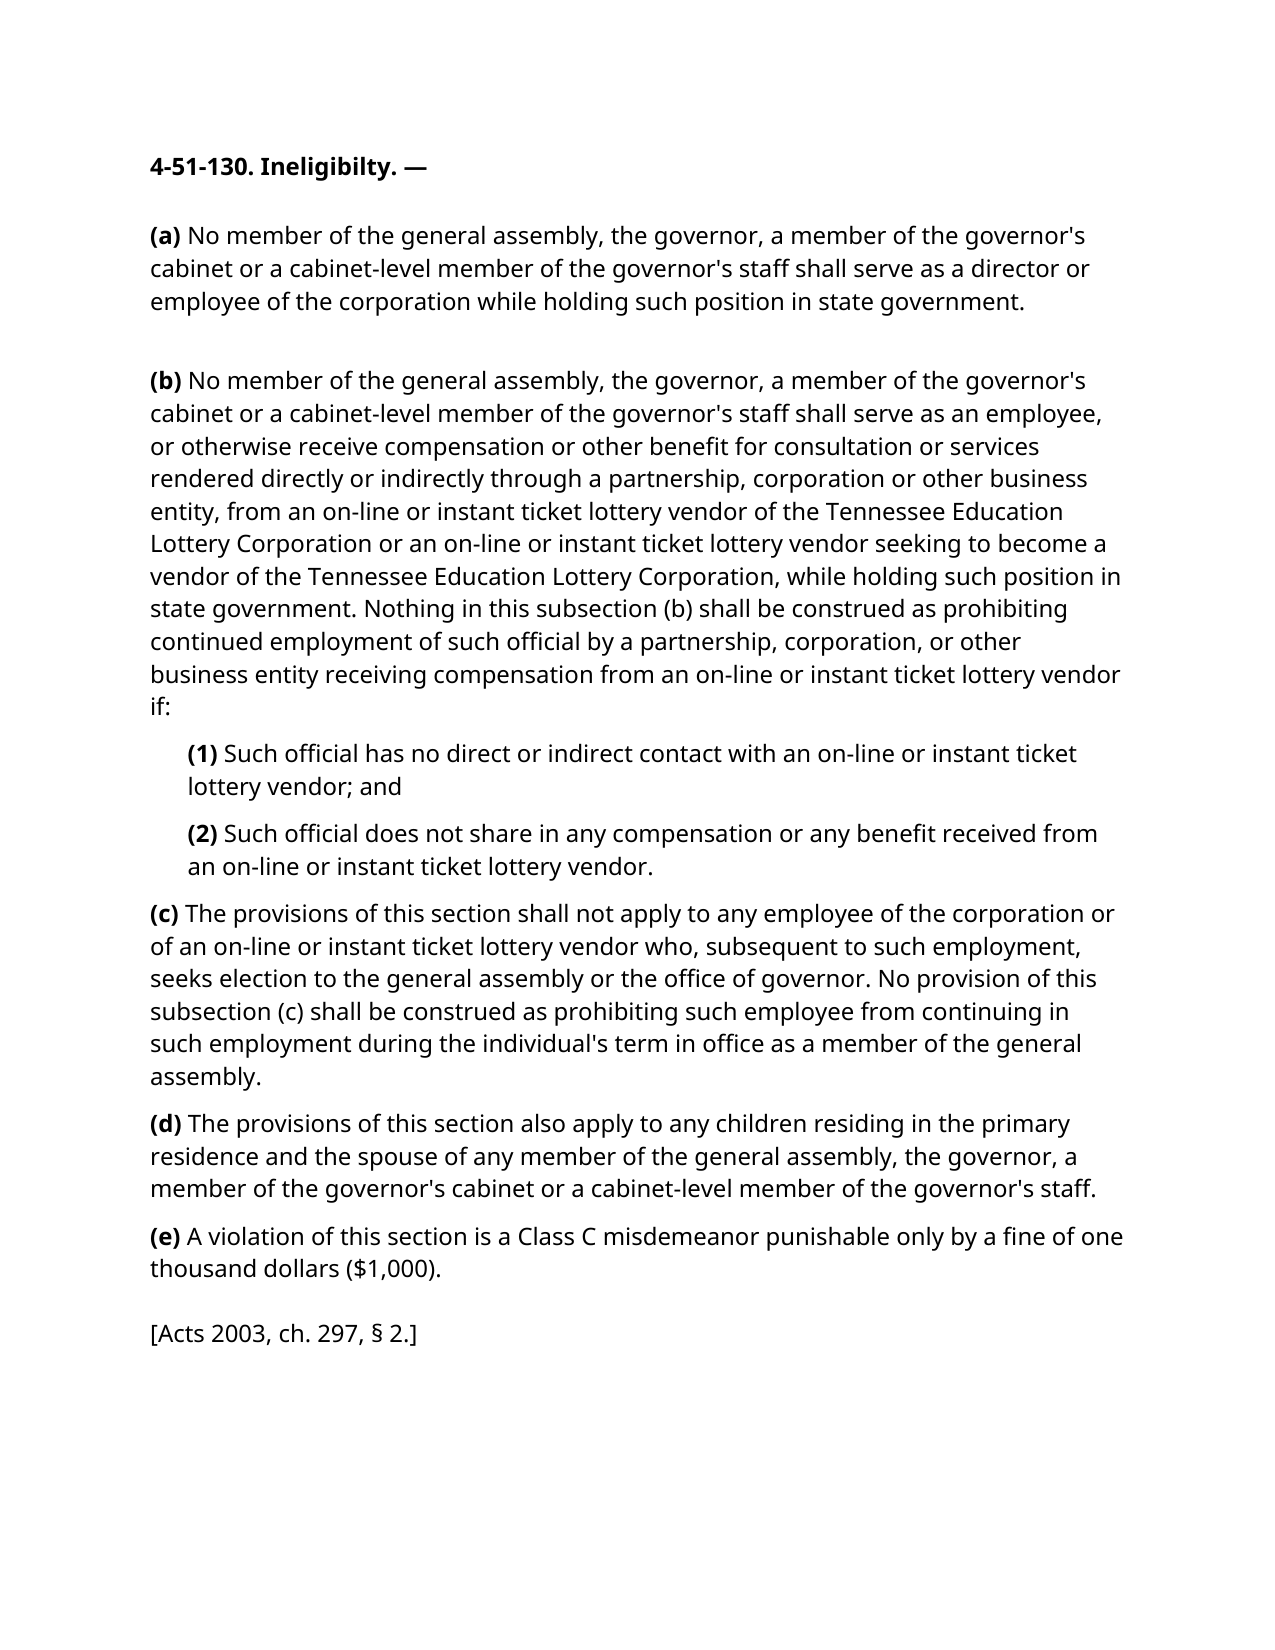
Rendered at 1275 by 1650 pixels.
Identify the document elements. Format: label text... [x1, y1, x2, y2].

text (2) Such official does not share in any compensation or any benefit received from an on-line or instant ticket lottery vendor. [187, 817, 1125, 882]
text (1) Such official has no direct or indirect contact with an on-line or instant ticket lottery vendor; and [187, 737, 1125, 802]
text (c) The provisions of this section shall not apply to any employee of the corporation or of an on-line or instant ticket lottery vendor who, subsequent to such employment, seeks election to the general assembly or the office of governor. No provision of this subsection (c) shall be construed as prohibiting such employee from continuing in such employment during the individual's term in office as a member of the general assembly. [150, 897, 1125, 1092]
text [Acts 2003, ch. 297, § 2.] [150, 1317, 1125, 1350]
text (b) No member of the general assembly, the governor, a member of the governor's cabinet or a cabinet-level member of the governor's staff shall serve as an employee, or otherwise receive compensation or other benefit for consultation or services rendered directly or indirectly through a partnership, corporation or other business entity, from an on-line or instant ticket lottery vendor of the Tennessee Education Lottery Corporation or an on-line or instant ticket lottery vendor seeking to become a vendor of the Tennessee Education Lottery Corporation, while holding such position in state government. Nothing in this subsection (b) shall be construed as prohibiting continued employment of such official by a partnership, corporation, or other business entity receiving compensation from an on-line or instant ticket lottery vendor if: [150, 364, 1125, 723]
text (a) No member of the general assembly, the governor, a member of the governor's cabinet or a cabinet-level member of the governor's staff shall serve as a director or employee of the corporation while holding such position in state government. [150, 219, 1125, 317]
text (e) A violation of this section is a Class C misdemeanor punishable only by a fine of one thousand dollars ($1,000). [150, 1219, 1125, 1285]
text (d) The provisions of this section also apply to any children residing in the primary residence and the spouse of any member of the general assembly, the governor, a member of the governor's cabinet or a cabinet-level member of the governor's staff. [150, 1107, 1125, 1205]
text 4-51-130. Ineligibilty. — [150, 150, 1125, 183]
